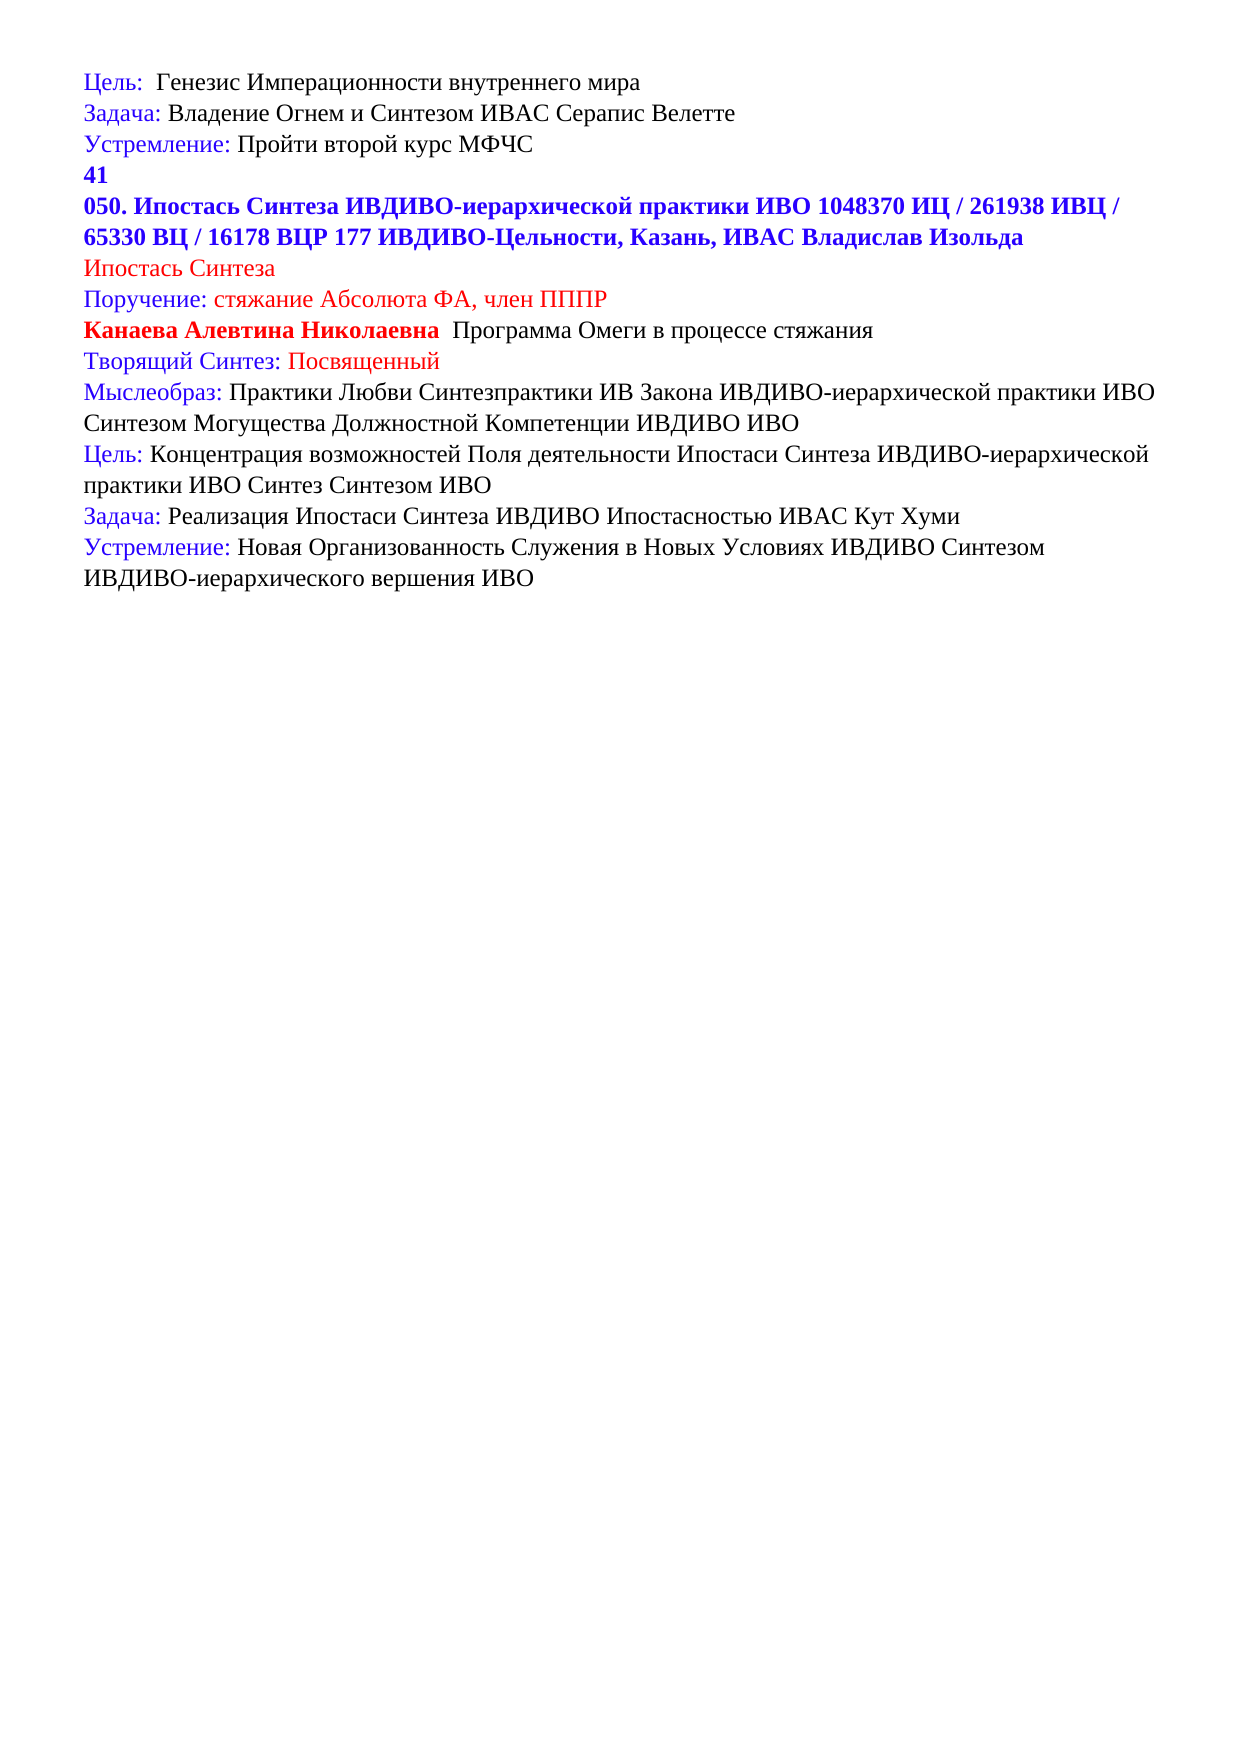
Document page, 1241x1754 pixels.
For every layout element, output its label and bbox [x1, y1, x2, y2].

text [83, 67, 1157, 592]
